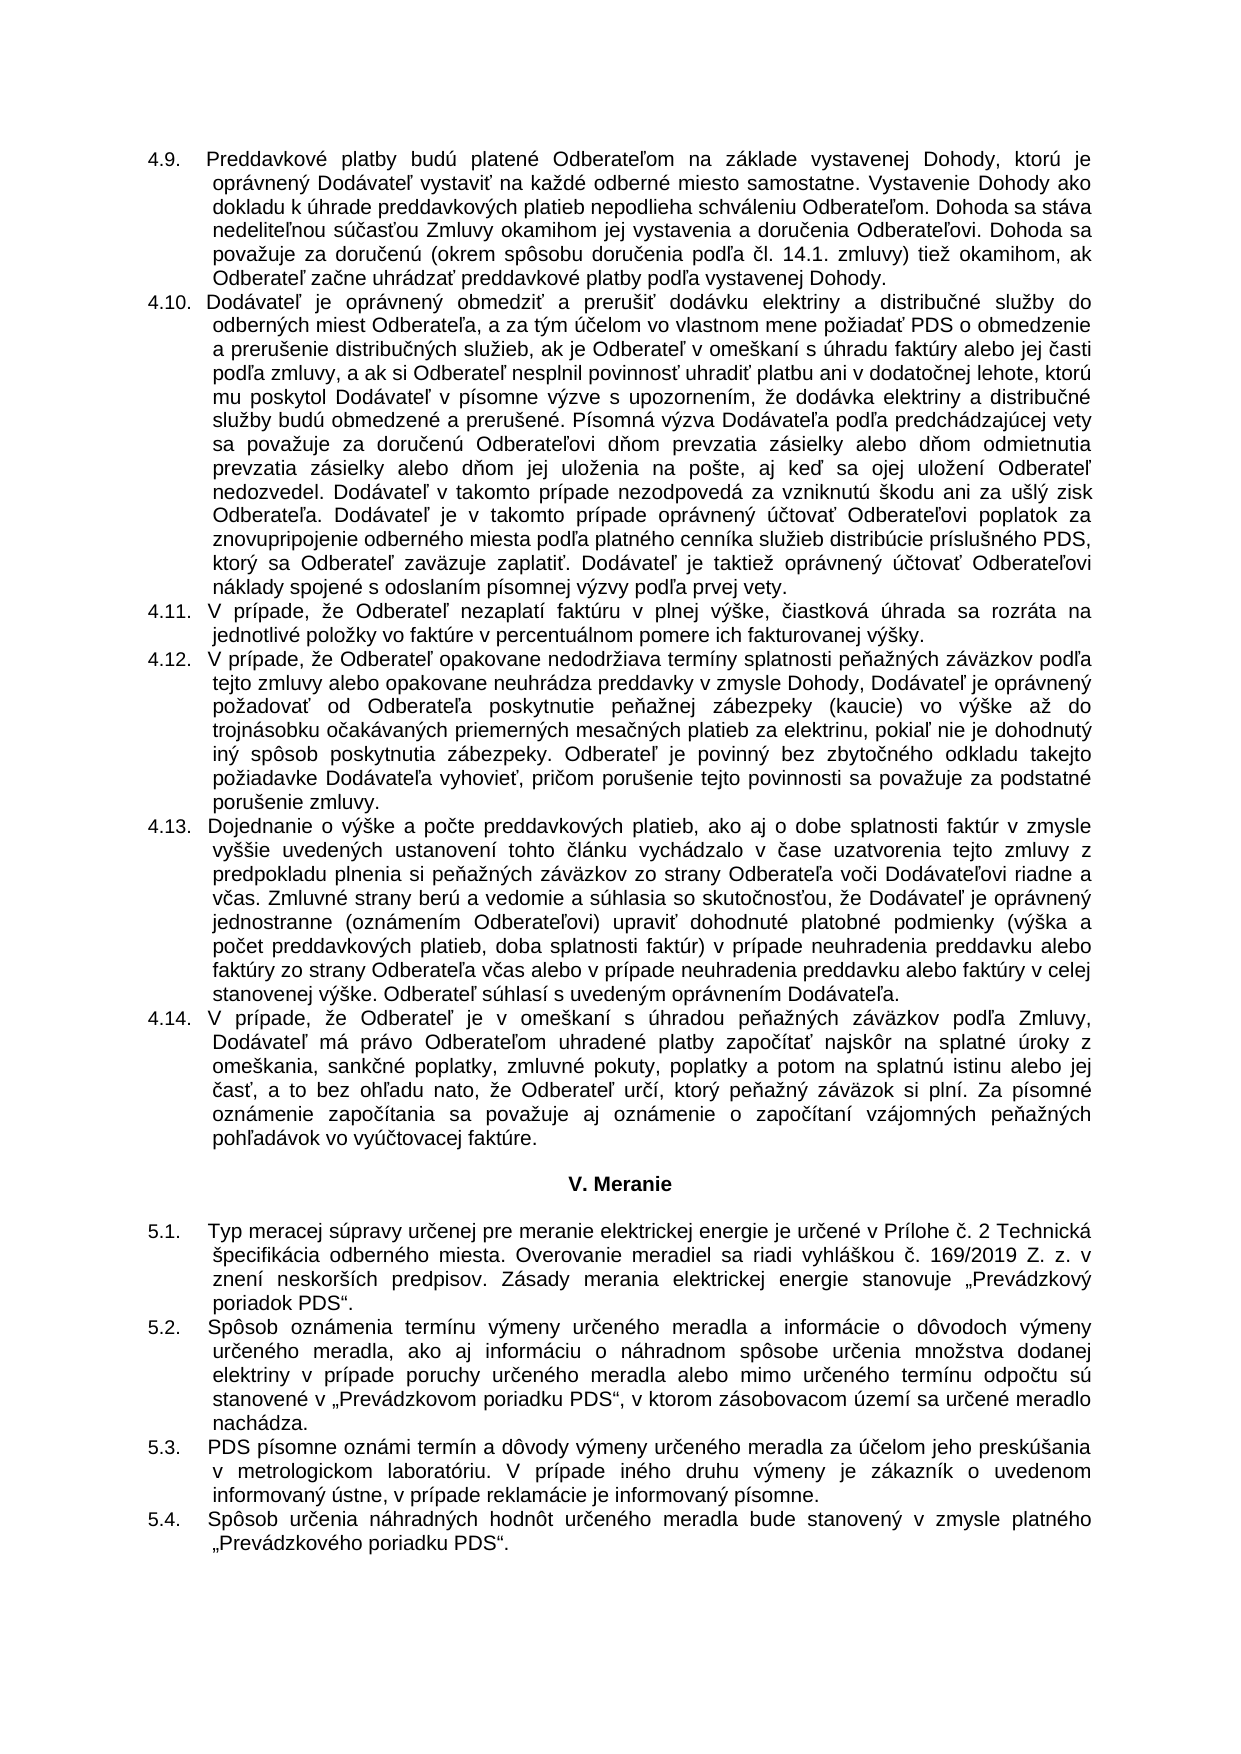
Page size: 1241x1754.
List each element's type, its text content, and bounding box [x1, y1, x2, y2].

list V prípade, že Odberateľ opakovane nedodržiava termíny splatnosti peňažných záväzkov podľa tejto zmluvy alebo opakovane neuhrádza preddavky v zmysle Dohody, Dodávateľ je oprávnený požadovať od Odberateľa poskytnutie peňažnej zábezpeky (kaucie) vo výške až do trojnásobku očakávaných priemerných mesačných platieb za elektrinu, pokiaľ nie je dohodnutý iný spôsob poskytnutia zábezpeky. Odberateľ je povinný bez zbytočného odkladu takejto požiadavke Dodávateľa vyhovieť, pričom porušenie tejto povinnosti sa považuje za podstatné porušenie zmluvy. [148, 647, 1093, 814]
list Spôsob určenia náhradných hodnôt určeného meradla bude stanovený v zmysle platného „Prevádzkového poriadku PDS“. [148, 1507, 1093, 1555]
text V. Meranie [148, 1174, 1093, 1196]
list PDS písomne oznámi termín a dôvody výmeny určeného meradla za účelom jeho preskúšania v metrologickom laboratóriu. V prípade iného druhu výmeny je zákazník o uvedenom informovaný ústne, v prípade reklamácie je informovaný písomne. [148, 1435, 1093, 1507]
list Preddavkové platby budú platené Odberateľom na základe vystavenej Dohody, ktorú je oprávnený Dodávateľ vystaviť na každé odberné miesto samostatne. Vystavenie Dohody ako dokladu k úhrade preddavkových platieb nepodlieha schváleniu Odberateľom. Dohoda sa stáva nedeliteľnou súčasťou Zmluvy okamihom jej vystavenia a doručenia Odberateľovi. Dohoda sa považuje za doručenú (okrem spôsobu doručenia podľa čl. 14.1. zmluvy) tiež okamihom, ak Odberateľ začne uhrádzať preddavkové platby podľa vystavenej Dohody. [148, 148, 1093, 290]
list Spôsob oznámenia termínu výmeny určeného meradla a informácie o dôvodoch výmeny určeného meradla, ako aj informáciu o náhradnom spôsobe určenia množstva dodanej elektriny v prípade poruchy určeného meradla alebo mimo určeného termínu odpočtu sú stanovené v „Prevádzkovom poriadku PDS“, v ktorom zásobovacom území sa určené meradlo nachádza. [148, 1315, 1093, 1435]
list V prípade, že Odberateľ je v omeškaní s úhradou peňažných záväzkov podľa Zmluvy, Dodávateľ má právo Odberateľom uhradené platby započítať najskôr na splatné úroky z omeškania, sankčné poplatky, zmluvné pokuty, poplatky a potom na splatnú istinu alebo jej časť, a to bez ohľadu nato, že Odberateľ určí, ktorý peňažný záväzok si plní. Za písomné oznámenie započítania sa považuje aj oznámenie o započítaní vzájomných peňažných pohľadávok vo vyúčtovacej faktúre. [148, 1006, 1093, 1150]
list Typ meracej súpravy určenej pre meranie elektrickej energie je určené v Prílohe č. 2 Technická špecifikácia odberného miesta. Overovanie meradiel sa riadi vyhláškou č. 169/2019 Z. z. v znení neskorších predpisov. Zásady merania elektrickej energie stanovuje „Prevádzkový poriadok PDS“. [148, 1219, 1093, 1315]
list Dodávateľ je oprávnený obmedziť a prerušiť dodávku elektriny a distribučné služby do odberných miest Odberateľa, a za tým účelom vo vlastnom mene požiadať PDS o obmedzenie a prerušenie distribučných služieb, ak je Odberateľ v omeškaní s úhradu faktúry alebo jej časti podľa zmluvy, a ak si Odberateľ nesplnil povinnosť uhradiť platbu ani v dodatočnej lehote, ktorú mu poskytol Dodávateľ v písomne výzve s upozornením, že dodávka elektriny a distribučné služby budú obmedzené a prerušené. Písomná výzva Dodávateľa podľa predchádzajúcej vety sa považuje za doručenú Odberateľovi dňom prevzatia zásielky alebo dňom odmietnutia prevzatia zásielky alebo dňom jej uloženia na pošte, aj keď sa ojej uložení Odberateľ nedozvedel. Dodávateľ v takomto prípade nezodpovedá za vzniknutú škodu ani za ušlý zisk Odberateľa. Dodávateľ je v takomto prípade oprávnený účtovať Odberateľovi poplatok za znovupripojenie odberného miesta podľa platného cenníka služieb distribúcie príslušného PDS, ktorý sa Odberateľ zaväzuje zaplatiť. Dodávateľ je taktiež oprávnený účtovať Odberateľovi náklady spojené s odoslaním písomnej výzvy podľa prvej vety. [148, 290, 1093, 599]
list V prípade, že Odberateľ nezaplatí faktúru v plnej výške, čiastková úhrada sa rozráta na jednotlivé položky vo faktúre v percentuálnom pomere ich fakturovanej výšky. [148, 599, 1093, 647]
list Dojednanie o výške a počte preddavkových platieb, ako aj o dobe splatnosti faktúr v zmysle vyššie uvedených ustanovení tohto článku vychádzalo v čase uzatvorenia tejto zmluvy z predpokladu plnenia si peňažných záväzkov zo strany Odberateľa voči Dodávateľovi riadne a včas. Zmluvné strany berú a vedomie a súhlasia so skutočnosťou, že Dodávateľ je oprávnený jednostranne (oznámením Odberateľovi) upraviť dohodnuté platobné podmienky (výška a počet preddavkových platieb, doba splatnosti faktúr) v prípade neuhradenia preddavku alebo faktúry zo strany Odberateľa včas alebo v prípade neuhradenia preddavku alebo faktúry v celej stanovenej výške. Odberateľ súhlasí s uvedeným oprávnením Dodávateľa. [148, 814, 1093, 1006]
